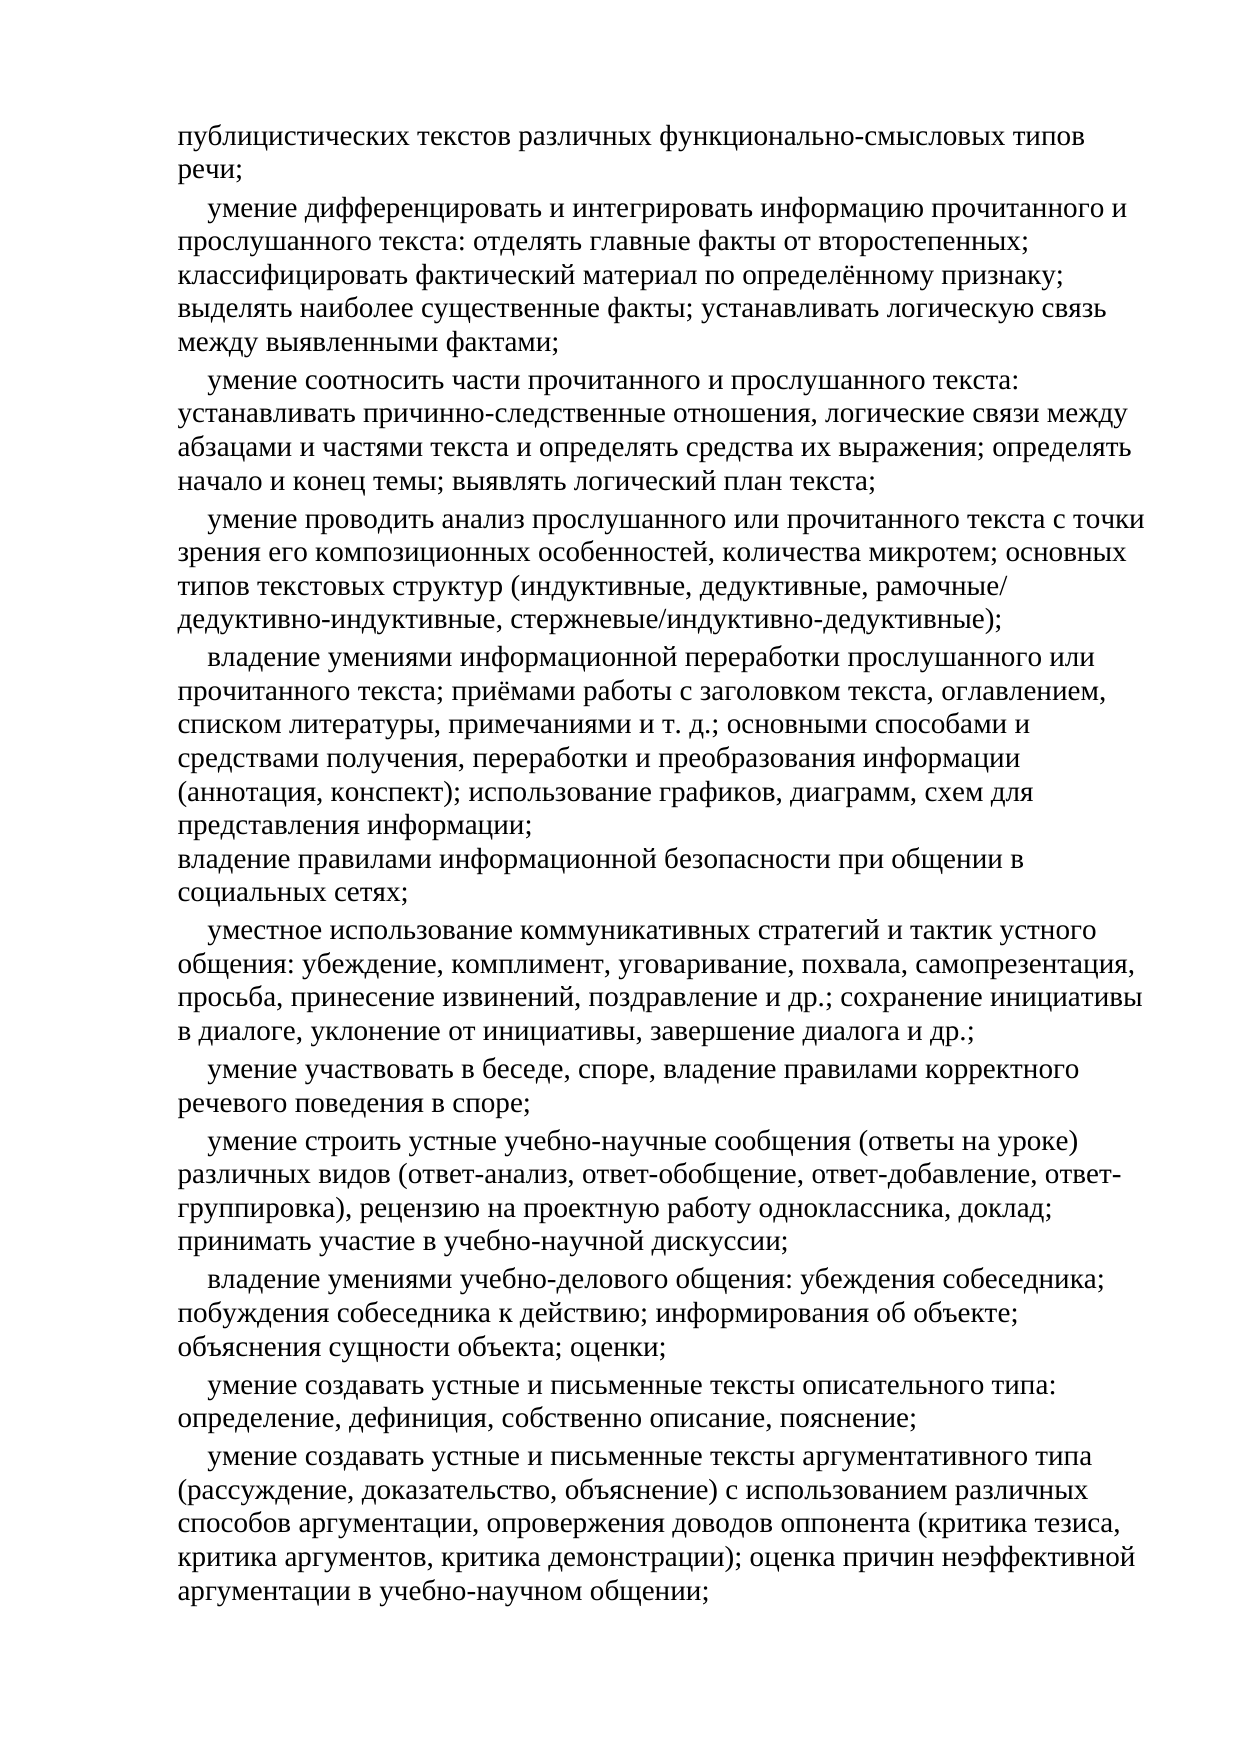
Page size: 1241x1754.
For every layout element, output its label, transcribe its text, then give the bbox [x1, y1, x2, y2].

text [177, 118, 1152, 185]
text  владение умениями учебно-делового общения: убеждения собеседника; побуждения собеседника к действию; информирования об объекте; объяснения сущности объекта; оценки; [177, 1262, 1152, 1362]
text  умение создавать устные и письменные тексты аргументативного типа (рассуждение, доказательство, объяснение) с использованием различных способов аргументации, опровержения доводов оппонента (критика тезиса, критика аргументов, критика демонстрации); оценка причин неэффективной аргументации в учебно-научном общении; [177, 1438, 1152, 1606]
text  умение соотносить части прочитанного и прослушанного текста: устанавливать причинно-следственные отношения, логические связи между абзацами и частями текста и определять средства их выражения; определять начало и конец темы; выявлять логический план текста; [177, 362, 1152, 496]
text  умение дифференцировать и интегрировать информацию прочитанного и прослушанного текста: отделять главные факты от второстепенных; классифицировать фактический материал по определённому признаку; выделять наиболее существенные факты; устанавливать логическую связь между выявленными фактами; [177, 190, 1152, 357]
text владение правилами информационной безопасности при общении в социальных сетях; [177, 841, 1152, 908]
text  умение создавать устные и письменные тексты описательного типа: определение, дефиниция, собственно описание, пояснение; [177, 1367, 1152, 1434]
text  умение проводить анализ прослушанного или прочитанного текста с точки зрения его композиционных особенностей, количества микротем; основных типов текстовых структур (индуктивные, дедуктивные, рамочные/ дедуктивно-индуктивные, стержневые/индуктивно-дедуктивные); [177, 501, 1152, 635]
text  умение участвовать в беседе, споре, владение правилами корректного речевого поведения в споре; [177, 1051, 1152, 1118]
text  владение умениями информационной переработки прослушанного или прочитанного текста; приёмами работы с заголовком текста, оглавлением, списком литературы, примечаниями и т. д.; основными способами и средствами получения, переработки и преобразования информации (аннотация, конспект); использование графиков, диаграмм, схем для представления информации; [177, 639, 1152, 841]
text  умение строить устные учебно-научные сообщения (ответы на уроке) различных видов (ответ-анализ, ответ-обобщение, ответ-добавление, ответ-группировка), рецензию на проектную работу одноклассника, доклад; принимать участие в учебно-научной дискуссии; [177, 1123, 1152, 1257]
text  уместное использование коммуникативных стратегий и тактик устного общения: убеждение, комплимент, уговаривание, похвала, самопрезентация, просьба, принесение извинений, поздравление и др.; сохранение инициативы в диалоге, уклонение от инициативы, завершение диалога и др.; [177, 912, 1152, 1047]
